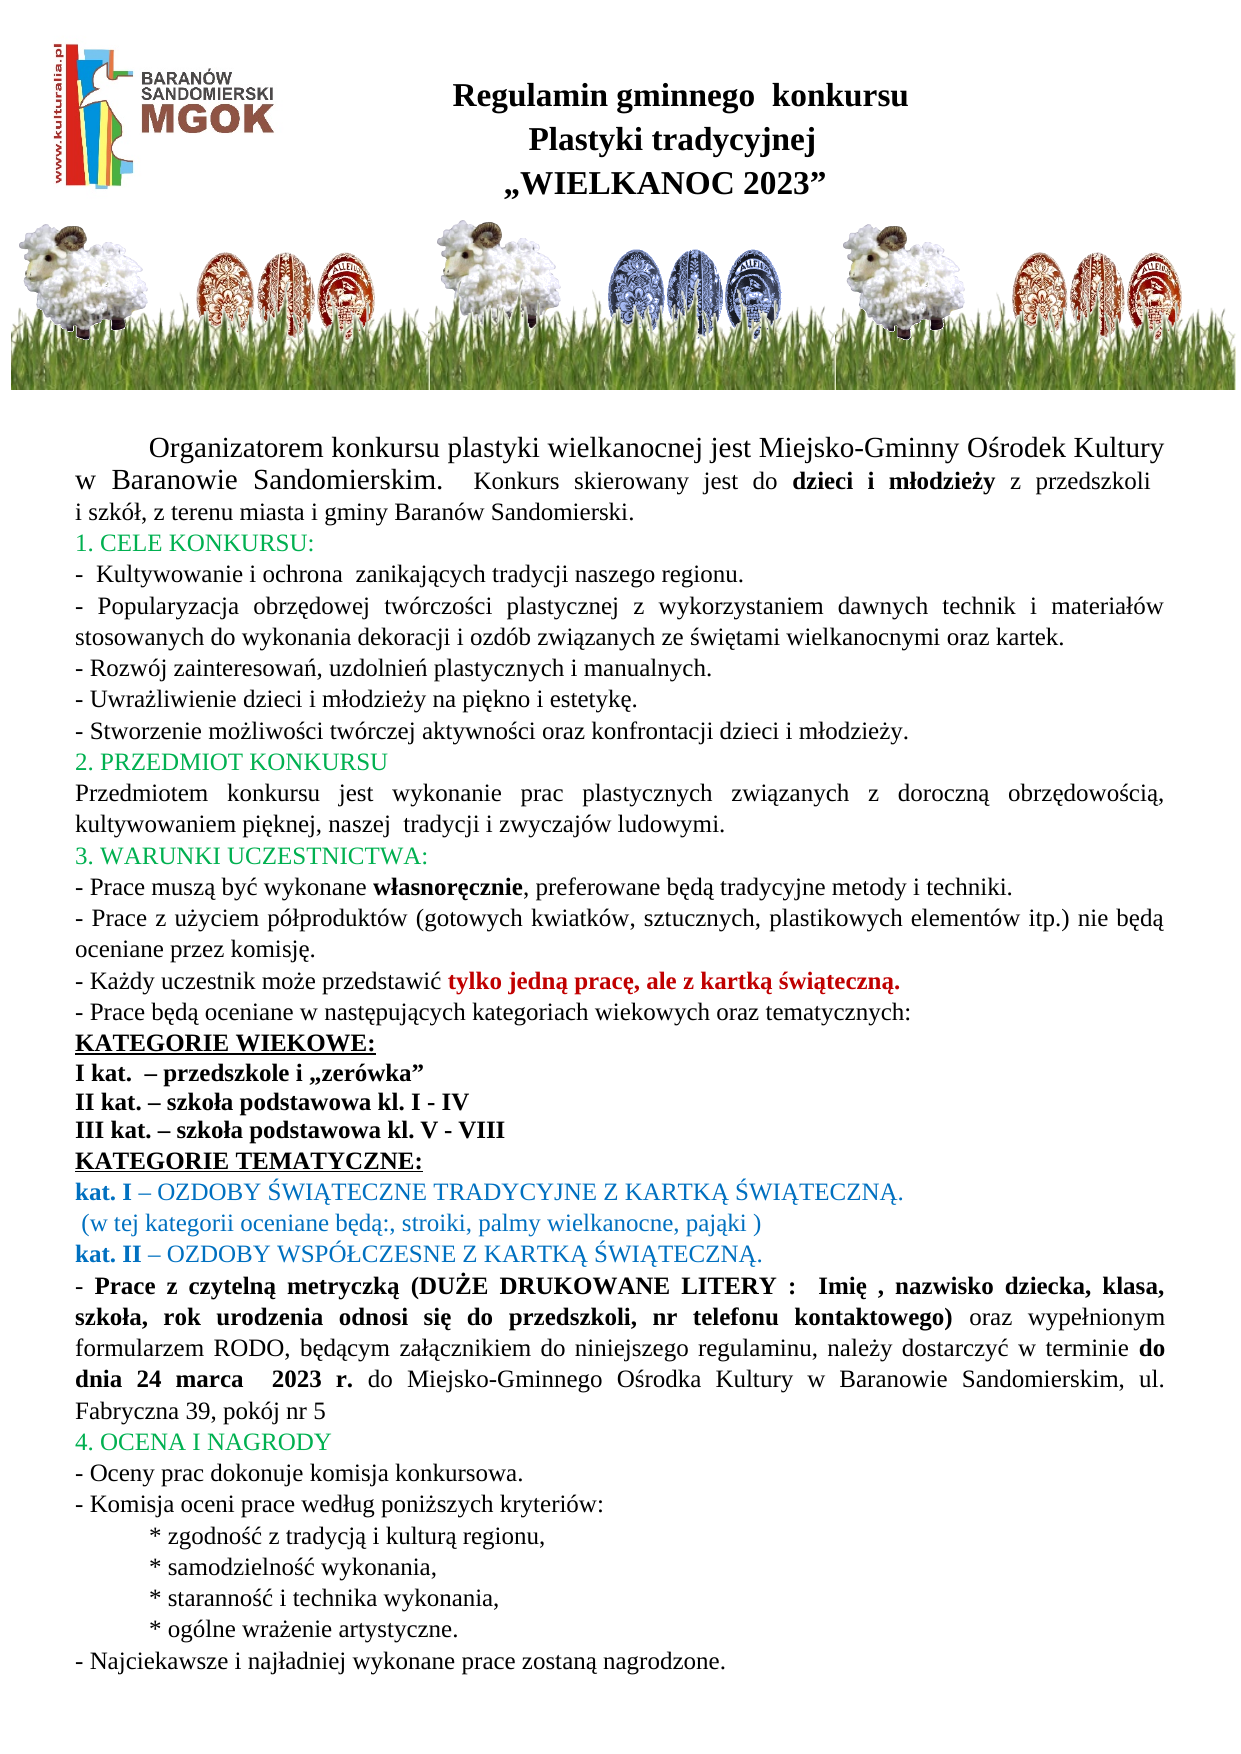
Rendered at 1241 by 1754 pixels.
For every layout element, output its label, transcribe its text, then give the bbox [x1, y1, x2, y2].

text II kat. – szkoła podstawowa kl. I - IV [75, 1087, 1165, 1115]
text - Rozwój zainteresowań, uzdolnień plastycznych i manualnych. [75, 652, 1165, 683]
text - Uwrażliwienie dzieci i młodzieży na piękno i estetykę. [75, 683, 1165, 714]
text - Prace będą oceniane w następujących kategoriach wiekowych oraz tematycznych: [75, 995, 1165, 1027]
text - Prace z czytelną metryczką (DUŻE DRUKOWANE LITERY : Imię , nazwisko dziecka, klasa, szkoła, rok urodzenia odnosi się do przedszkoli, nr telefonu kontaktowego) oraz wypełnionym formularzem RODO, będącym załącznikiem do niniejszego regulaminu, należy dostarczyć w terminie do dnia 24 marca 2023 r. do Miejsko-Gminnego Ośrodka Kultury w Baranowie Sandomierskim, ul. Fabryczna 39, pokój nr 5 [75, 1269, 1165, 1425]
text - Każdy uczestnik może przedstawić tylko jedną pracę, ale z kartką świąteczną. [75, 964, 1165, 995]
text Przedmiotem konkursu jest wykonanie prac plastycznych związanych z doroczną obrzędowością, kultywowaniem pięknej, naszej tradycji i zwyczajów ludowymi. [75, 777, 1165, 839]
text - Prace muszą być wykonane własnoręcznie, preferowane będą tradycyjne metody i techniki. [75, 870, 1165, 902]
text 3. WARUNKI UCZESTNICTWA: [75, 839, 1165, 870]
text - Prace z użyciem półproduktów (gotowych kwiatków, sztucznych, plastikowych elementów itp.) nie będą oceniane przez komisję. [75, 902, 1165, 964]
text - Popularyzacja obrzędowej twórczości plastycznej z wykorzystaniem dawnych technik i materiałów stosowanych do wykonania dekoracji i ozdób związanych ze świętami wielkanocnymi oraz kartek. [75, 589, 1165, 652]
text Plastyki tradycyjnej [503, 119, 1165, 157]
text * zgodność z tradycją i kulturą regionu, [149, 1519, 1165, 1550]
text * staranność i technika wykonania, [149, 1582, 1165, 1613]
text kat. II – OZDOBY WSPÓŁCZESNE Z KARTKĄ ŚWIĄTECZNĄ. [75, 1238, 1165, 1269]
text „WIELKANOC 2023” [503, 163, 1165, 201]
text Organizatorem konkursu plastyki wielkanocnej jest Miejsko-Gminny Ośrodek Kultury w Baranowie Sandomierskim. Konkurs skierowany jest do dzieci i młodzieży z przedszkoli i szkół, z terenu miasta i gminy Baranów Sandomierski. [75, 433, 1165, 527]
text - Kultywowanie i ochrona zanikających tradycji naszego regionu. [75, 558, 1165, 589]
text * samodzielność wykonania, [149, 1550, 1165, 1582]
text 2. PRZEDMIOT KONKURSU [75, 745, 1165, 777]
text - Komisja oceni prace według poniższych kryteriów: [75, 1488, 1165, 1519]
text III kat. – szkoła podstawowa kl. V - VIII [75, 1115, 1165, 1144]
text - Oceny prac dokonuje komisja konkursowa. [75, 1457, 1165, 1488]
text * ogólne wrażenie artystyczne. [149, 1613, 1165, 1644]
text 1. CELE KONKURSU: [75, 527, 1165, 558]
text - Stworzenie możliwości twórczej aktywności oraz konfrontacji dzieci i młodzieży. [75, 714, 1165, 745]
text KATEGORIE WIEKOWE: [75, 1027, 1165, 1058]
text Regulamin gminnego konkursu [444, 75, 1165, 113]
text (w tej kategorii oceniane będą:, stroiki, palmy wielkanocne, pająki ) [75, 1207, 1165, 1238]
text kat. I – OZDOBY ŚWIĄTECZNE TRADYCYJNE Z KARTKĄ ŚWIĄTECZNĄ. [75, 1175, 1165, 1207]
text I kat. – przedszkole i „zerówka” [75, 1058, 1165, 1087]
picture [11, 212, 1236, 390]
text KATEGORIE TEMATYCZNE: [75, 1144, 1165, 1175]
picture [42, 35, 286, 200]
text 4. OCENA I NAGRODY [75, 1425, 1165, 1457]
text - Najciekawsze i najładniej wykonane prace zostaną nagrodzone. [75, 1644, 1165, 1675]
